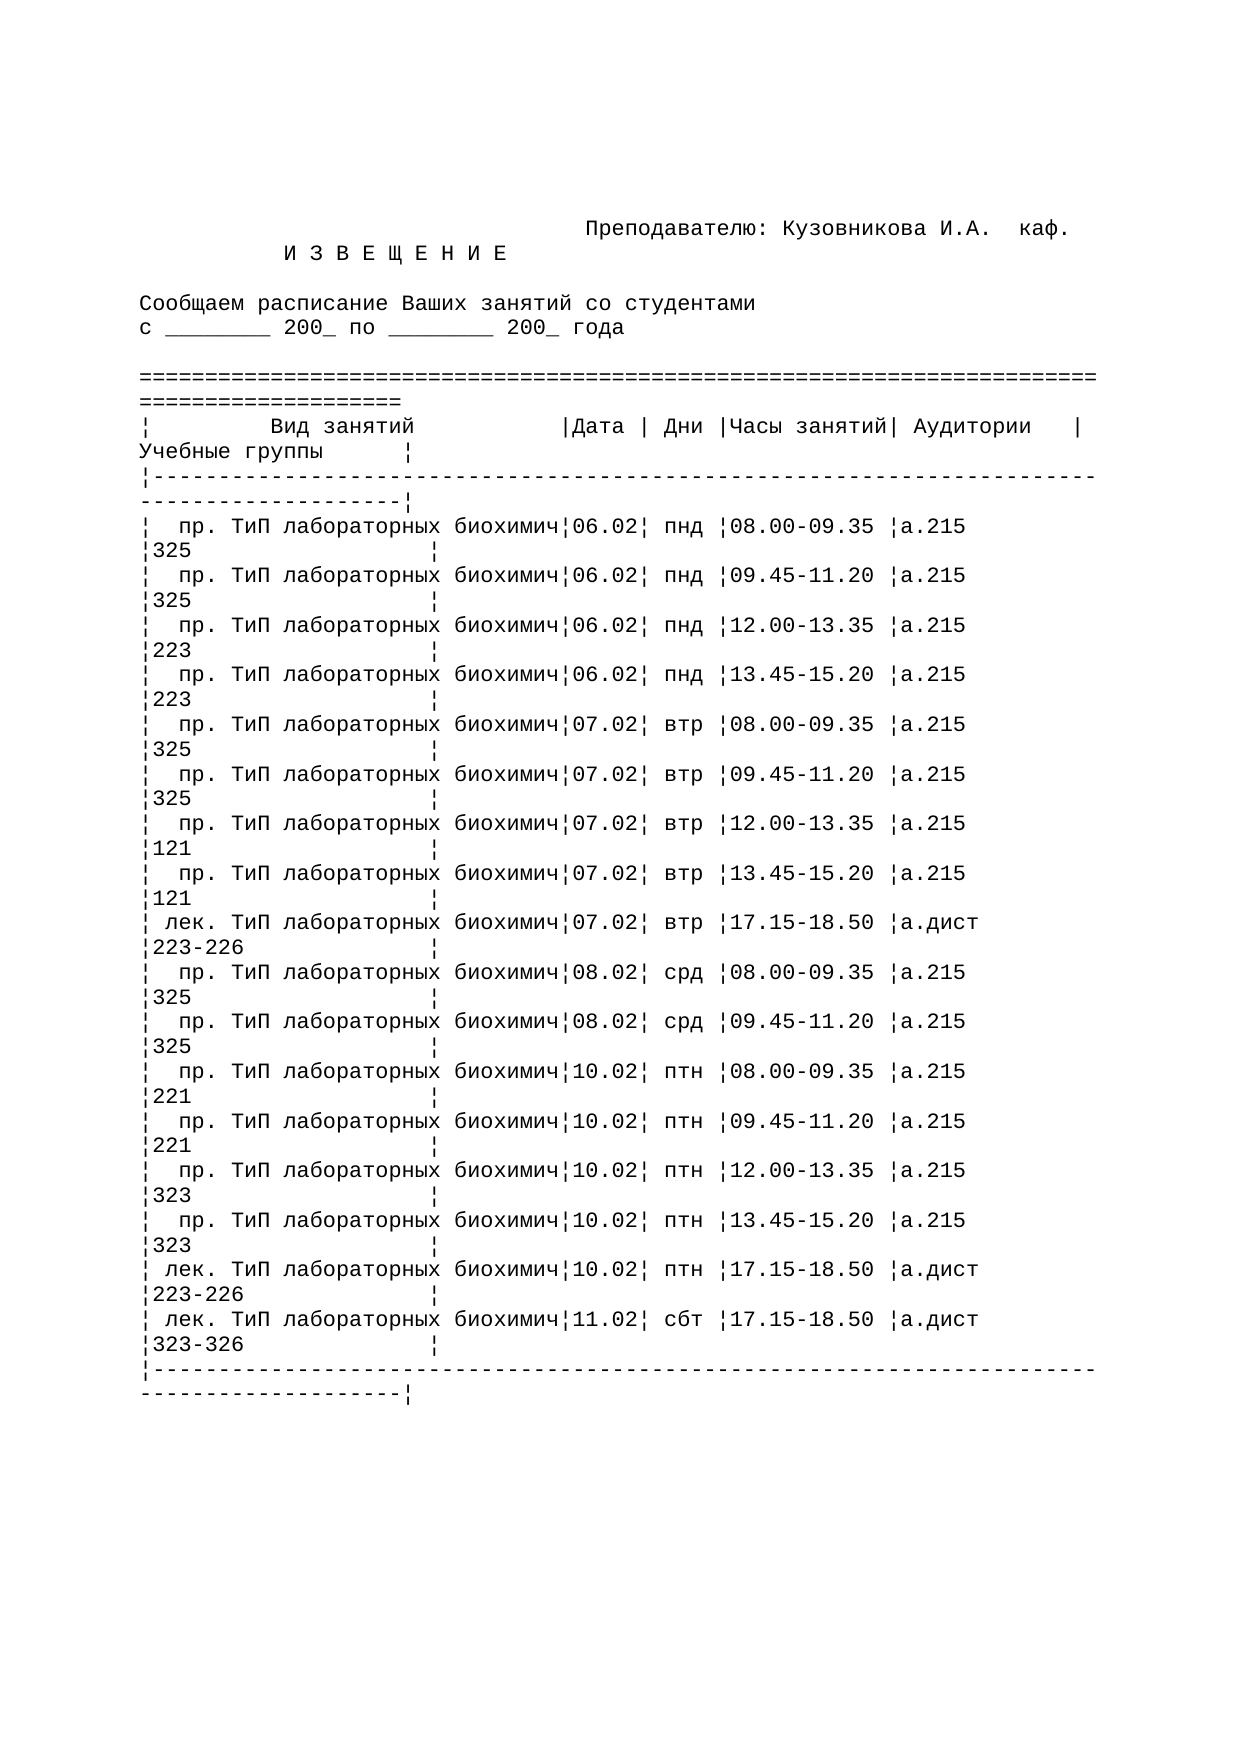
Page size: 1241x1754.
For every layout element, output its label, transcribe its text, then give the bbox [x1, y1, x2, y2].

text И З В Е Щ Е Н И Е [139, 242, 1101, 267]
text Преподавателю: Кузовникова И.А. каф. [139, 217, 1101, 242]
text ¦ пр. ТиП лабораторных биохимич¦10.02¦ птн ¦12.00-13.35 ¦а.215 ¦323 ¦ [139, 1159, 1101, 1209]
text ¦ пр. ТиП лабораторных биохимич¦07.02¦ втp ¦09.45-11.20 ¦а.215 ¦325 ¦ [139, 763, 1101, 812]
text ¦ Вид занятий |Дата | Дни |Часы занятий| Аудитории | Учебные группы ¦ [139, 416, 1101, 465]
text ¦ пр. ТиП лабораторных биохимич¦06.02¦ пнд ¦08.00-09.35 ¦а.215 ¦325 ¦ [139, 515, 1101, 564]
text ¦--------------------------------------------------------------------------------------------¦ [139, 465, 1101, 515]
text ¦ пр. ТиП лабораторных биохимич¦06.02¦ пнд ¦09.45-11.20 ¦а.215 ¦325 ¦ [139, 564, 1101, 614]
text ¦ пр. ТиП лабораторных биохимич¦07.02¦ втp ¦12.00-13.35 ¦а.215 ¦121 ¦ [139, 812, 1101, 862]
text ¦ пр. ТиП лабораторных биохимич¦06.02¦ пнд ¦12.00-13.35 ¦а.215 ¦223 ¦ [139, 614, 1101, 663]
text ¦ пр. ТиП лабораторных биохимич¦08.02¦ сpд ¦08.00-09.35 ¦а.215 ¦325 ¦ [139, 961, 1101, 1011]
text ¦ лек. ТиП лабораторных биохимич¦10.02¦ птн ¦17.15-18.50 ¦а.дист ¦223-226 ¦ [139, 1258, 1101, 1308]
text ¦--------------------------------------------------------------------------------------------¦ [139, 1358, 1101, 1407]
text ¦ пр. ТиП лабораторных биохимич¦10.02¦ птн ¦09.45-11.20 ¦а.215 ¦221 ¦ [139, 1110, 1101, 1159]
text ¦ пр. ТиП лабораторных биохимич¦10.02¦ птн ¦08.00-09.35 ¦а.215 ¦221 ¦ [139, 1060, 1101, 1110]
text Сообщаем расписание Ваших занятий со студентами [139, 292, 1101, 316]
text с ________ 200_ по ________ 200_ года [139, 316, 1101, 341]
text ¦ пр. ТиП лабораторных биохимич¦08.02¦ сpд ¦09.45-11.20 ¦а.215 ¦325 ¦ [139, 1011, 1101, 1060]
text ============================================================================================= [139, 366, 1101, 416]
text ¦ пр. ТиП лабораторных биохимич¦06.02¦ пнд ¦13.45-15.20 ¦а.215 ¦223 ¦ [139, 663, 1101, 713]
text ¦ пр. ТиП лабораторных биохимич¦07.02¦ втp ¦08.00-09.35 ¦а.215 ¦325 ¦ [139, 713, 1101, 763]
text ¦ лек. ТиП лабораторных биохимич¦07.02¦ втp ¦17.15-18.50 ¦а.дист ¦223-226 ¦ [139, 911, 1101, 961]
text ¦ лек. ТиП лабораторных биохимич¦11.02¦ сбт ¦17.15-18.50 ¦а.дист ¦323-326 ¦ [139, 1308, 1101, 1358]
text ¦ пр. ТиП лабораторных биохимич¦10.02¦ птн ¦13.45-15.20 ¦а.215 ¦323 ¦ [139, 1209, 1101, 1258]
text ¦ пр. ТиП лабораторных биохимич¦07.02¦ втp ¦13.45-15.20 ¦а.215 ¦121 ¦ [139, 862, 1101, 911]
